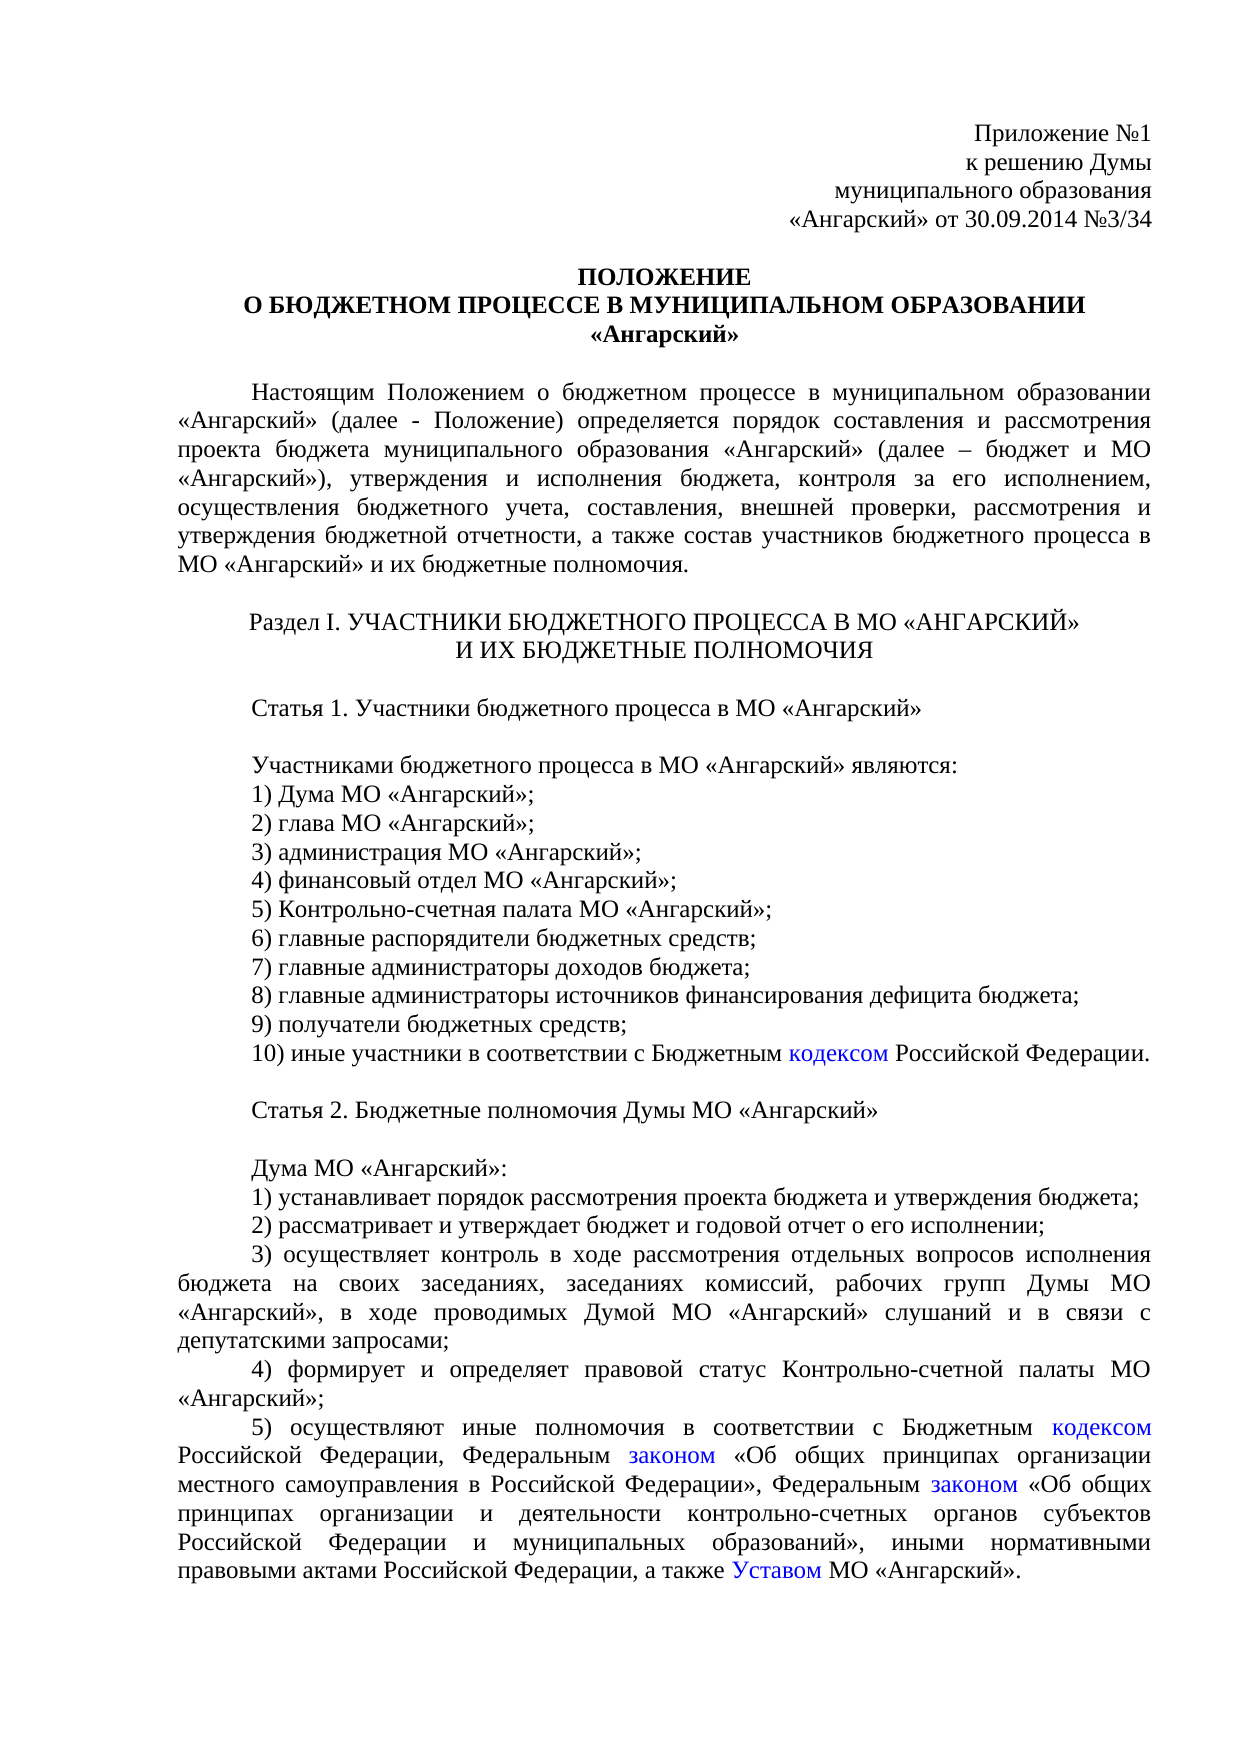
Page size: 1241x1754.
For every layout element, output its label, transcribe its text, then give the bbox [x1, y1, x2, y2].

text Дума МО «Ангарский»: [177, 1153, 1152, 1182]
text 9) получатели бюджетных средств; [177, 1009, 1152, 1038]
text муниципального образования [177, 176, 1152, 204]
text ПОЛОЖЕНИЕ [177, 262, 1152, 291]
text 8) главные администраторы источников финансирования дефицита бюджета; [177, 981, 1152, 1009]
text 2) рассматривает и утверждает бюджет и годовой отчет о его исполнении; [177, 1211, 1152, 1239]
text 10) иные участники в соответствии с Бюджетным кодексом Российской Федерации. [177, 1038, 1152, 1067]
text 1) устанавливает порядок рассмотрения проекта бюджета и утверждения бюджета; [177, 1182, 1152, 1211]
text Статья 2. Бюджетные полномочия Думы МО «Ангарский» [177, 1096, 1152, 1124]
text О БЮДЖЕТНОМ ПРОЦЕССЕ В МУНИЦИПАЛЬНОМ ОБРАЗОВАНИИ «Ангарский» [177, 291, 1152, 348]
text Статья 1. Участники бюджетного процесса в МО «Ангарский» [177, 693, 1152, 722]
text И ИХ БЮДЖЕТНЫЕ ПОЛНОМОЧИЯ [177, 636, 1152, 664]
text 5) осуществляют иные полномочия в соответствии с Бюджетным кодексом Российской Федерации, Федеральным законом «Об общих принципах организации местного самоуправления в Российской Федерации», Федеральным законом «Об общих принципах организации и деятельности контрольно-счетных органов субъектов Российской Федерации и муниципальных образований», иными нормативными правовыми актами Российской Федерации, а также Уставом МО «Ангарский». [177, 1412, 1152, 1584]
text 3) осуществляет контроль в ходе рассмотрения отдельных вопросов исполнения бюджета на своих заседаниях, заседаниях комиссий, рабочих групп Думы МО «Ангарский», в ходе проводимых Думой МО «Ангарский» слушаний и в связи с депутатскими запросами; [177, 1239, 1152, 1354]
text Участниками бюджетного процесса в МО «Ангарский» являются: [177, 751, 1152, 779]
text 1) Дума МО «Ангарский»; [177, 779, 1152, 808]
text 6) главные распорядители бюджетных средств; [177, 923, 1152, 952]
text к решению Думы [177, 147, 1152, 176]
text 7) главные администраторы доходов бюджета; [177, 952, 1152, 981]
text Приложение №1 [177, 118, 1152, 147]
text «Ангарский» от 30.09.2014 №3/34 [177, 204, 1152, 233]
text 2) глава МО «Ангарский»; [177, 808, 1152, 837]
text 5) Контрольно-счетная палата МО «Ангарский»; [177, 894, 1152, 923]
text Раздел I. УЧАСТНИКИ БЮДЖЕТНОГО ПРОЦЕССА В МО «АНГАРСКИЙ» [177, 607, 1152, 636]
text 3) администрация МО «Ангарский»; [177, 837, 1152, 866]
text 4) формирует и определяет правовой статус Контрольно-счетной палаты МО «Ангарский»; [177, 1354, 1152, 1412]
text 4) финансовый отдел МО «Ангарский»; [177, 866, 1152, 894]
text Настоящим Положением о бюджетном процессе в муниципальном образовании «Ангарский» (далее - Положение) определяется порядок составления и рассмотрения проекта бюджета муниципального образования «Ангарский» (далее – бюджет и МО «Ангарский»), утверждения и исполнения бюджета, контроля за его исполнением, осуществления бюджетного учета, составления, внешней проверки, рассмотрения и утверждения бюджетной отчетности, а также состав участников бюджетного процесса в МО «Ангарский» и их бюджетные полномочия. [177, 377, 1152, 578]
